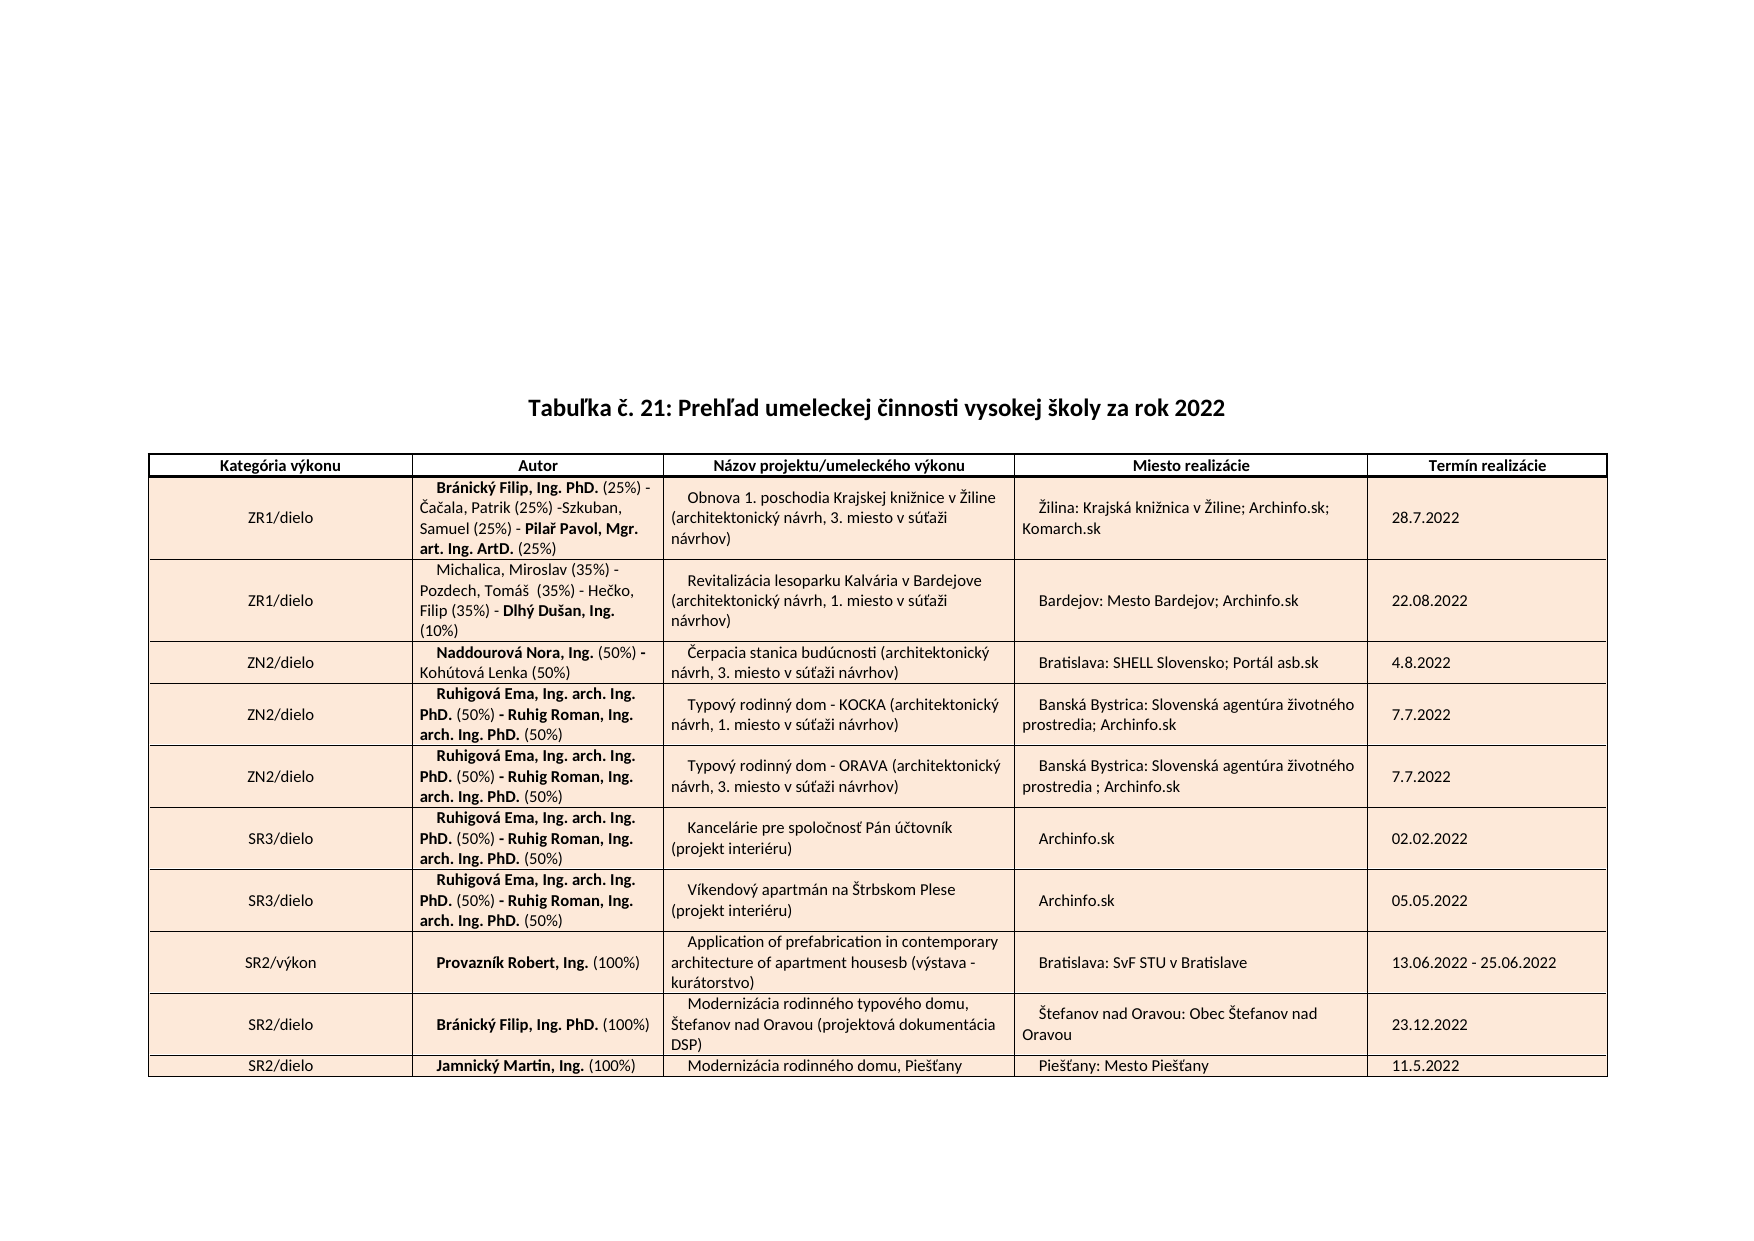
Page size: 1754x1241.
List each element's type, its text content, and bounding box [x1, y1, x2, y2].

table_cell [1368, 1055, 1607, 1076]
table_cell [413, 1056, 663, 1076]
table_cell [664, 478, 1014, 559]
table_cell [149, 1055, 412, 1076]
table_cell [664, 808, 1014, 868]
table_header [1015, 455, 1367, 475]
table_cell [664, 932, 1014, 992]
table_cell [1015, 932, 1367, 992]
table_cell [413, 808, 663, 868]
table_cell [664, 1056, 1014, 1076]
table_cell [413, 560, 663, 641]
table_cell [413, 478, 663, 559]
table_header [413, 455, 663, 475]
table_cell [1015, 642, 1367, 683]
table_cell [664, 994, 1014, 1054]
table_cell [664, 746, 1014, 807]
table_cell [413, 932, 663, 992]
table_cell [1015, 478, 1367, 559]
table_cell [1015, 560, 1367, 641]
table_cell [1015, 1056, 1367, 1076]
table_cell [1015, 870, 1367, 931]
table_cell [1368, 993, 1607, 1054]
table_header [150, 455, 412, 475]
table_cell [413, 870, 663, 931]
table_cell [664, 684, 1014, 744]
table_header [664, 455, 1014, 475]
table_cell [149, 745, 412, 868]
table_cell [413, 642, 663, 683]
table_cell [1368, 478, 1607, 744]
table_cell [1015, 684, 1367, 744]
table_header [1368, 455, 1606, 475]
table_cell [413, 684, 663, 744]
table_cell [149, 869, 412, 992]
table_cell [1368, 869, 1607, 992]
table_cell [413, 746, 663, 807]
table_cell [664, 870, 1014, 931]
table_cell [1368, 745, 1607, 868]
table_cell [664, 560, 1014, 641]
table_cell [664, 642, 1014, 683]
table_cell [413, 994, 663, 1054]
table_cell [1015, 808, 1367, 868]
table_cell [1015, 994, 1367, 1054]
text Tabuľka č. 21: Prehľad umeleckej činnosti vysokej školy za rok 2022 [148, 392, 1606, 422]
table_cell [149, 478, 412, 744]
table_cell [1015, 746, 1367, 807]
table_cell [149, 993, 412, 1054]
